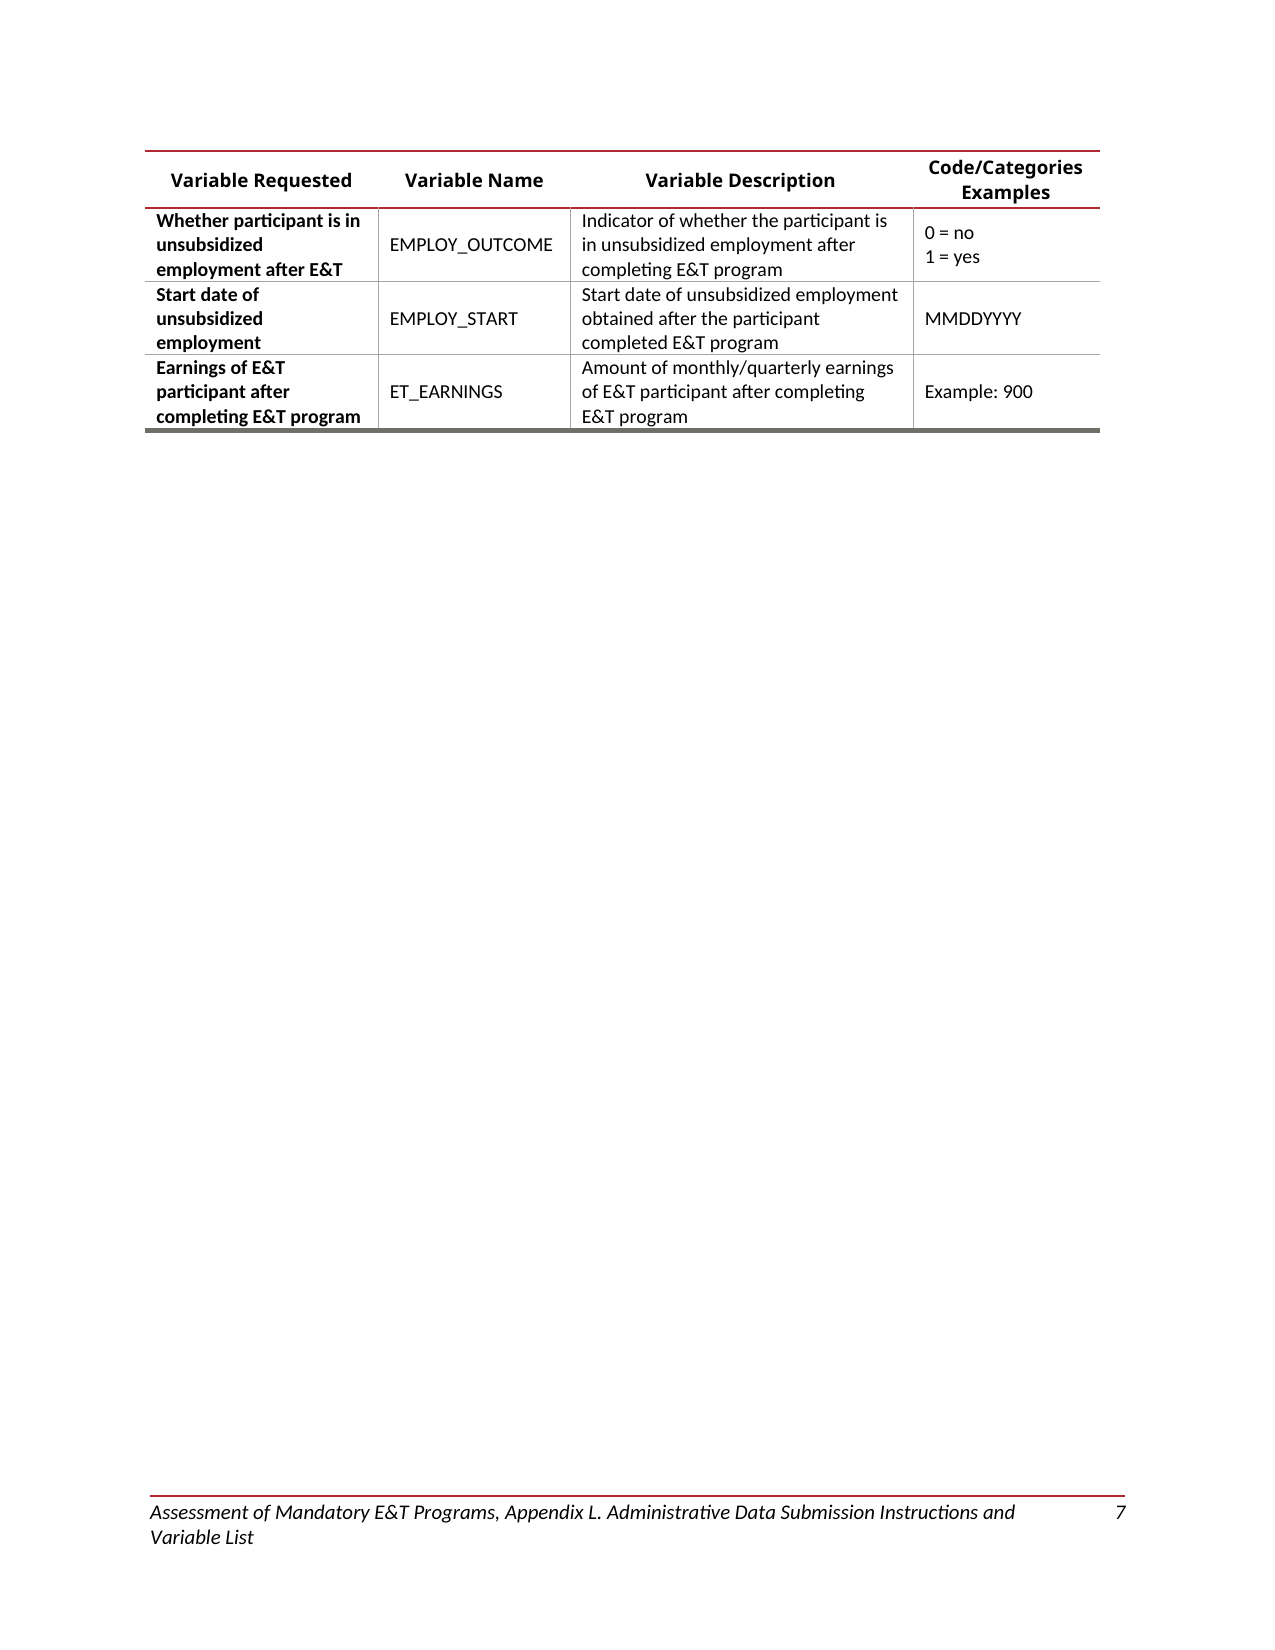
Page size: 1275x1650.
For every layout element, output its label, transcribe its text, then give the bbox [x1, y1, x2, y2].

table_cell ET_EARNINGS [379, 355, 570, 428]
table_cell Start date of unsubsidized employment obtained after the participant completed E&T program [571, 282, 913, 354]
table_cell EMPLOY_START [379, 282, 570, 354]
table_cell 0 = no 1 = yes [914, 209, 1100, 281]
table_cell Start date of unsubsidized employment [145, 282, 378, 354]
table_header Variable Description [570, 152, 911, 207]
table_cell Whether participant is in unsubsidized employment after E&T [145, 209, 378, 281]
table_cell Example: 900 [914, 355, 1100, 428]
table_cell MMDDYYYY [914, 282, 1100, 354]
table_header Variable Requested [145, 152, 378, 207]
table_header Variable Name [378, 152, 570, 207]
table_cell Earnings of E&T participant after completing E&T program [145, 355, 378, 428]
table_cell Amount of monthly/quarterly earnings of E&T participant after completing E&T program [571, 355, 913, 428]
table_cell EMPLOY_OUTCOME [379, 209, 570, 281]
table_header Code/Categories Examples [911, 152, 1100, 207]
table_cell Indicator of whether the participant is in unsubsidized employment after completing E&T program [571, 209, 913, 281]
